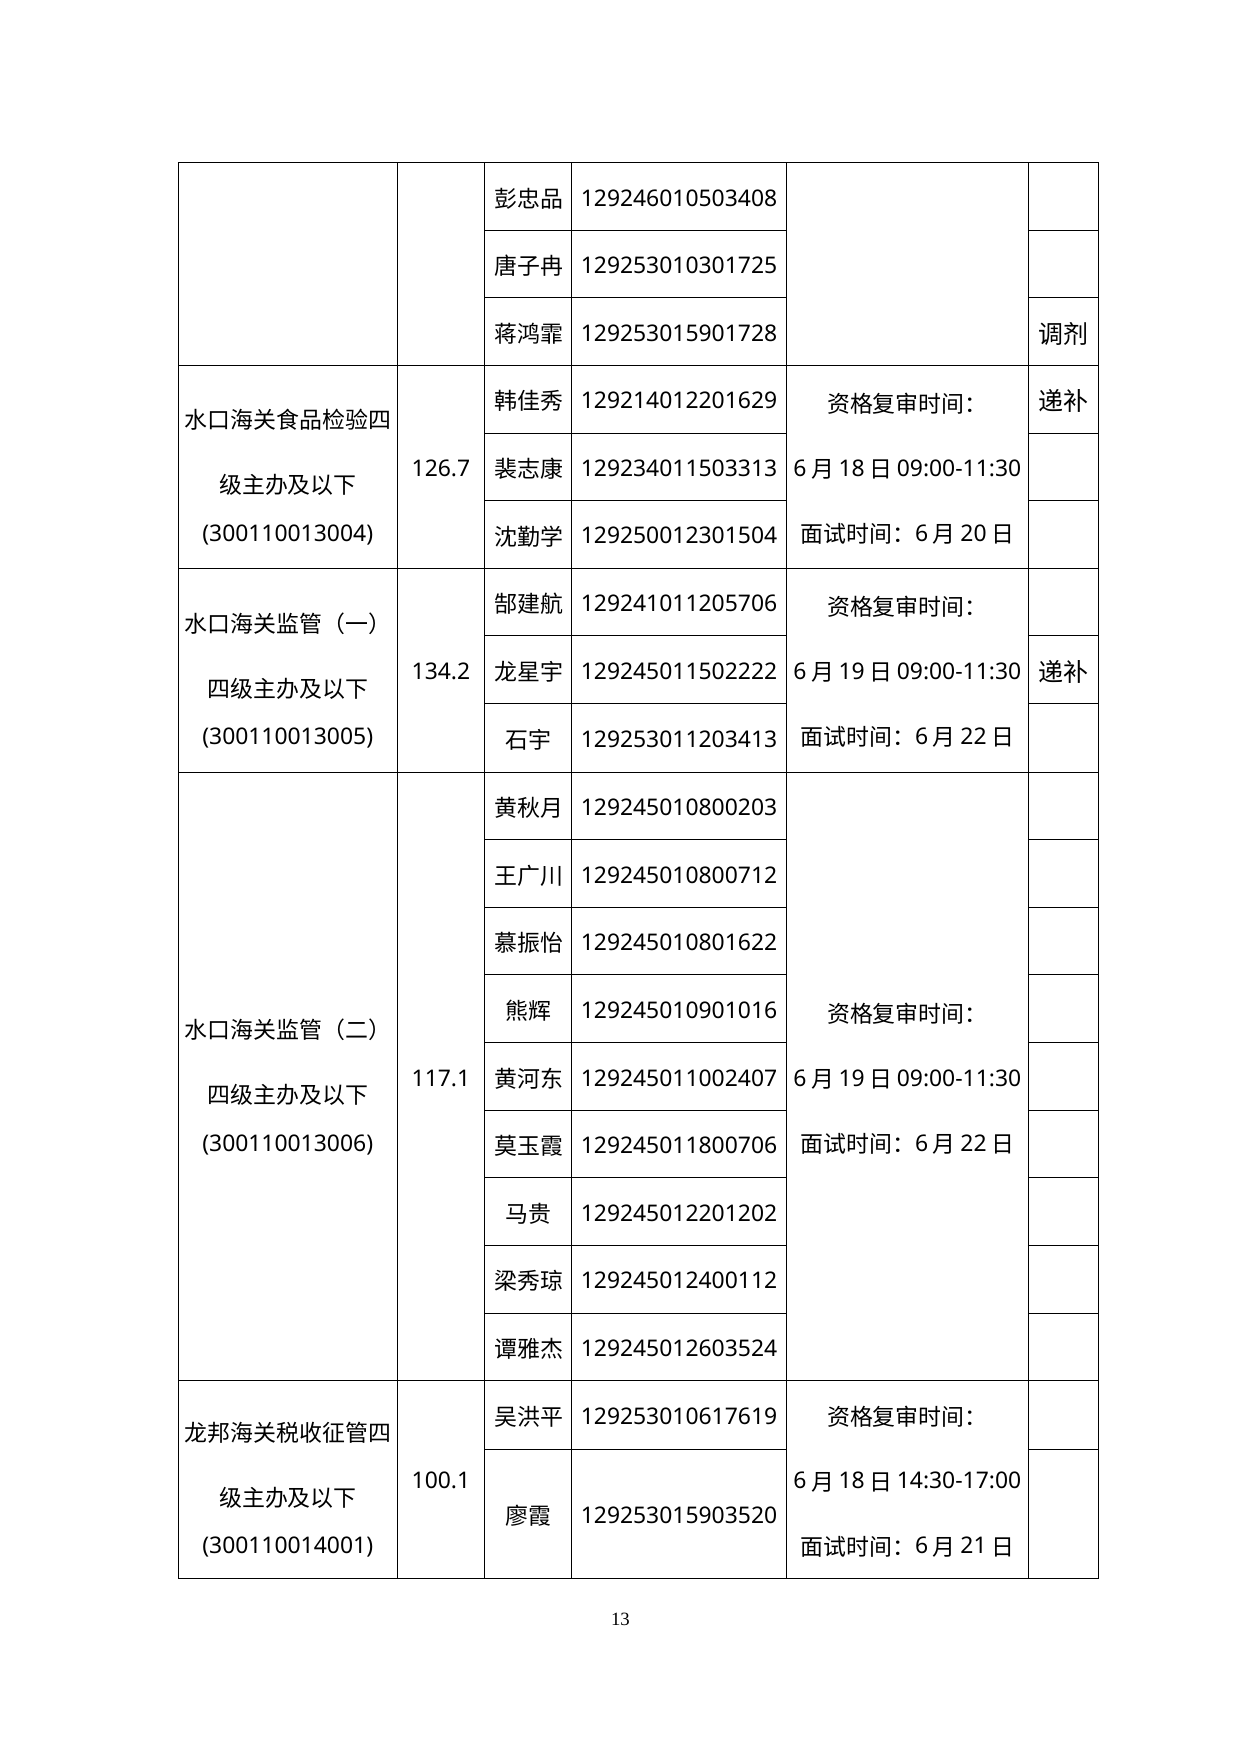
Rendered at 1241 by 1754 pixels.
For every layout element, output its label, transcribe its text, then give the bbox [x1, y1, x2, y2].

table_cell 129253015901728 [572, 298, 786, 365]
table_cell [1029, 1178, 1098, 1245]
table_cell [1029, 1314, 1098, 1380]
table_cell 129234011503313 [572, 434, 786, 500]
table_cell 水口海关监管（二）四级主办及以下 (300110013006) [179, 773, 397, 1380]
table_cell 129246010503408 [572, 163, 786, 229]
table_cell 129250012301504 [572, 501, 786, 568]
table_cell 129245011002407 [572, 1043, 786, 1109]
table_cell 129253011203413 [572, 704, 786, 772]
table_cell 129253015903520 [572, 1450, 786, 1578]
table_cell 谭雅杰 [485, 1314, 571, 1380]
table_cell 129245010800712 [572, 840, 786, 907]
table_cell 梁秀琼 [485, 1246, 571, 1312]
table_cell 129253010301725 [572, 231, 786, 297]
table_cell 蒋鸿霏 [485, 298, 571, 365]
table_cell 129245012400112 [572, 1246, 786, 1312]
table_cell 资格复审时间： 6月18日09:00-11:30 面试时间：6月20日 [787, 366, 1028, 568]
table_cell 水口海关食品检验四级主办及以下 (300110013004) [179, 366, 397, 568]
table_cell [1029, 1381, 1098, 1449]
table_cell 石宇 [485, 704, 571, 772]
table_cell 129245011800706 [572, 1111, 786, 1177]
table_cell [1029, 501, 1098, 568]
table_cell 马贵 [485, 1178, 571, 1245]
table_cell 129245012201202 [572, 1178, 786, 1245]
table_cell 廖霞 [485, 1450, 571, 1578]
table_cell 129214012201629 [572, 366, 786, 432]
table_cell 100.1 [398, 1381, 484, 1578]
table_cell [1029, 840, 1098, 907]
table_cell 129241011205706 [572, 569, 786, 635]
table_cell 资格复审时间： 6月19日09:00-11:30 面试时间：6月22日 [787, 773, 1028, 1380]
table_cell [1029, 1246, 1098, 1312]
table_cell 慕振怡 [485, 908, 571, 974]
table_cell 117.1 [398, 773, 484, 1380]
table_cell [787, 1381, 1028, 1578]
table_cell 129245011502222 [572, 636, 786, 703]
table_cell 黄河东 [485, 1043, 571, 1109]
table_cell 唐子冉 [485, 231, 571, 297]
table_cell [1029, 773, 1098, 839]
table_cell 韩佳秀 [485, 366, 571, 432]
table_cell 129245012603524 [572, 1314, 786, 1380]
table_cell 龙邦海关税收征管四级主办及以下 (300110014001) [179, 1381, 397, 1578]
table_cell 递补 [1029, 366, 1098, 432]
table_cell 129245010901016 [572, 975, 786, 1042]
table_cell 126.7 [398, 366, 484, 568]
table_cell 129245010800203 [572, 773, 786, 839]
table_cell 资格复审时间： 6月19日09:00-11:30 面试时间：6月22日 [787, 569, 1028, 772]
table_cell [1029, 975, 1098, 1042]
table_cell [1029, 163, 1098, 229]
table_cell 郜建航 [485, 569, 571, 635]
table_cell 王广川 [485, 840, 571, 907]
table_cell [1029, 569, 1098, 635]
table_cell [1029, 704, 1098, 772]
table_cell 129245010801622 [572, 908, 786, 974]
table_cell [1029, 231, 1098, 297]
table_cell [1029, 908, 1098, 974]
table_cell 吴洪平 [485, 1381, 571, 1449]
table_cell 龙星宇 [485, 636, 571, 703]
table_cell [1029, 434, 1098, 500]
table_cell [1029, 1043, 1098, 1109]
table_cell [1029, 1450, 1098, 1578]
table_cell 熊辉 [485, 975, 571, 1042]
table_cell 递补 [1029, 636, 1098, 703]
table_cell 彭忠品 [485, 163, 571, 229]
table_cell 水口海关监管（一）四级主办及以下 (300110013005) [179, 569, 397, 772]
table_cell 裴志康 [485, 434, 571, 500]
table_cell [1029, 1111, 1098, 1177]
table_cell 莫玉霞 [485, 1111, 571, 1177]
table_cell 134.2 [398, 569, 484, 772]
table_cell 沈勤学 [485, 501, 571, 568]
table_cell 129253010617619 [572, 1381, 786, 1449]
table_cell 黄秋月 [485, 773, 571, 839]
table_cell 调剂 [1029, 298, 1098, 365]
